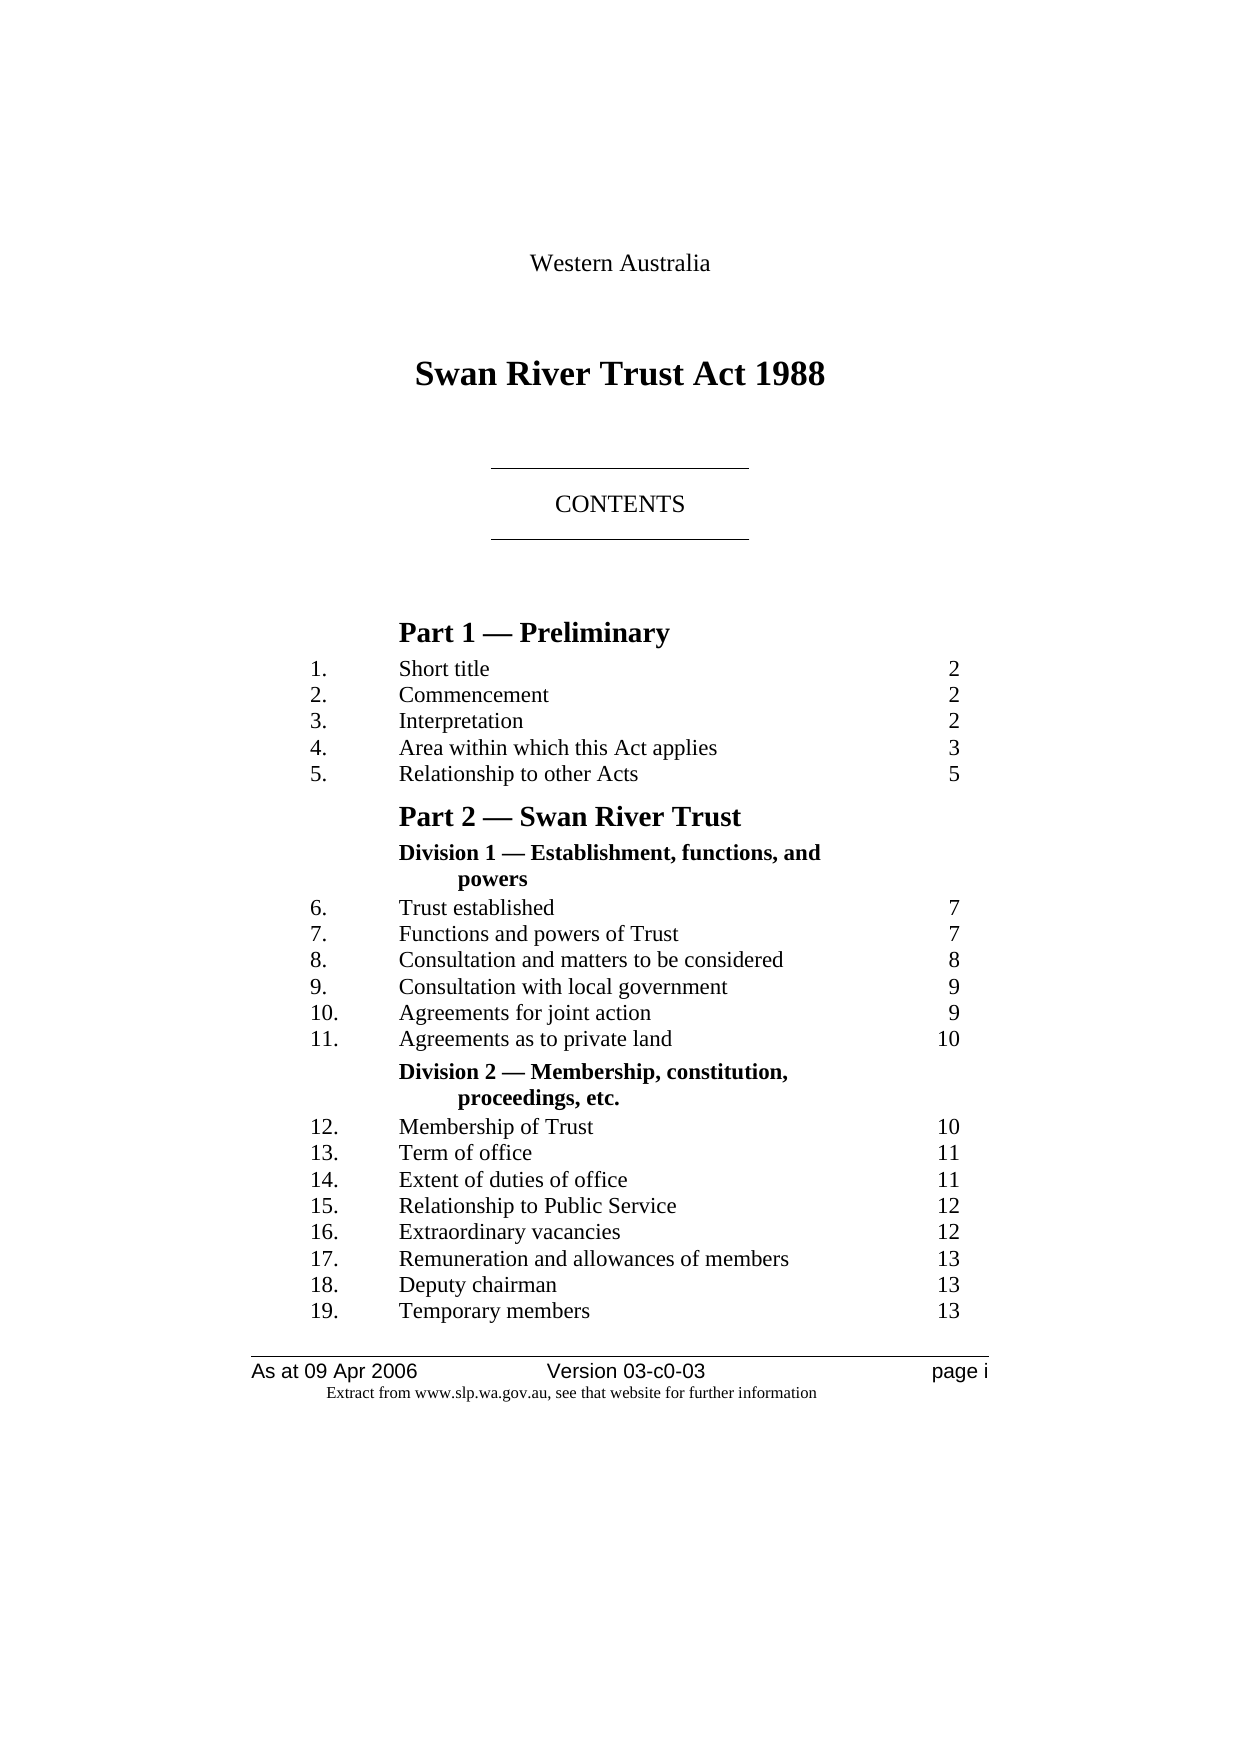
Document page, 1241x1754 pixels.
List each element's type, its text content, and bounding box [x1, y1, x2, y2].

text 8. Consultation and matters to be considered 8 [310, 946, 871, 973]
text CONTENTS [491, 469, 749, 539]
text 13. Term of office 11 [310, 1139, 871, 1166]
text 11. Agreements as to private land 10 [310, 1026, 871, 1052]
text 17. Remuneration and allowances of members 13 [310, 1245, 871, 1271]
text 1. Short title 2 [310, 655, 871, 681]
text 16. Extraordinary vacancies 12 [310, 1218, 871, 1245]
text -Part 1 — Preliminary [399, 615, 871, 649]
text 18. Deputy chairman 13 [310, 1271, 871, 1297]
text Division 1 — Establishment, functions, and powers [399, 839, 871, 892]
text Western Australia [251, 248, 989, 277]
text 6. Trust established 7 [310, 894, 871, 920]
text Part 2 — Swan River Trust [399, 799, 871, 833]
text 14. Extent of duties of office 11 [310, 1166, 871, 1192]
text Division 2 — Membership, constitution, proceedings, etc. [399, 1058, 871, 1111]
text 19. Temporary members 13 [310, 1297, 871, 1324]
text 5. Relationship to other Acts 5 [310, 760, 871, 787]
text 10. Agreements for joint action 9 [310, 999, 871, 1026]
text 3. Interpretation 2 [310, 708, 871, 734]
text 9. Consultation with local government 9 [310, 973, 871, 999]
text Swan River Trust Act 1988 [251, 352, 989, 393]
text 12. Membership of Trust 10 [310, 1113, 871, 1139]
text 15. Relationship to Public Service 12 [310, 1192, 871, 1218]
text 2. Commencement 2 [310, 681, 871, 708]
text 7. Functions and powers of Trust 7 [310, 920, 871, 946]
text 4. Area within which this Act applies 3 [310, 734, 871, 760]
